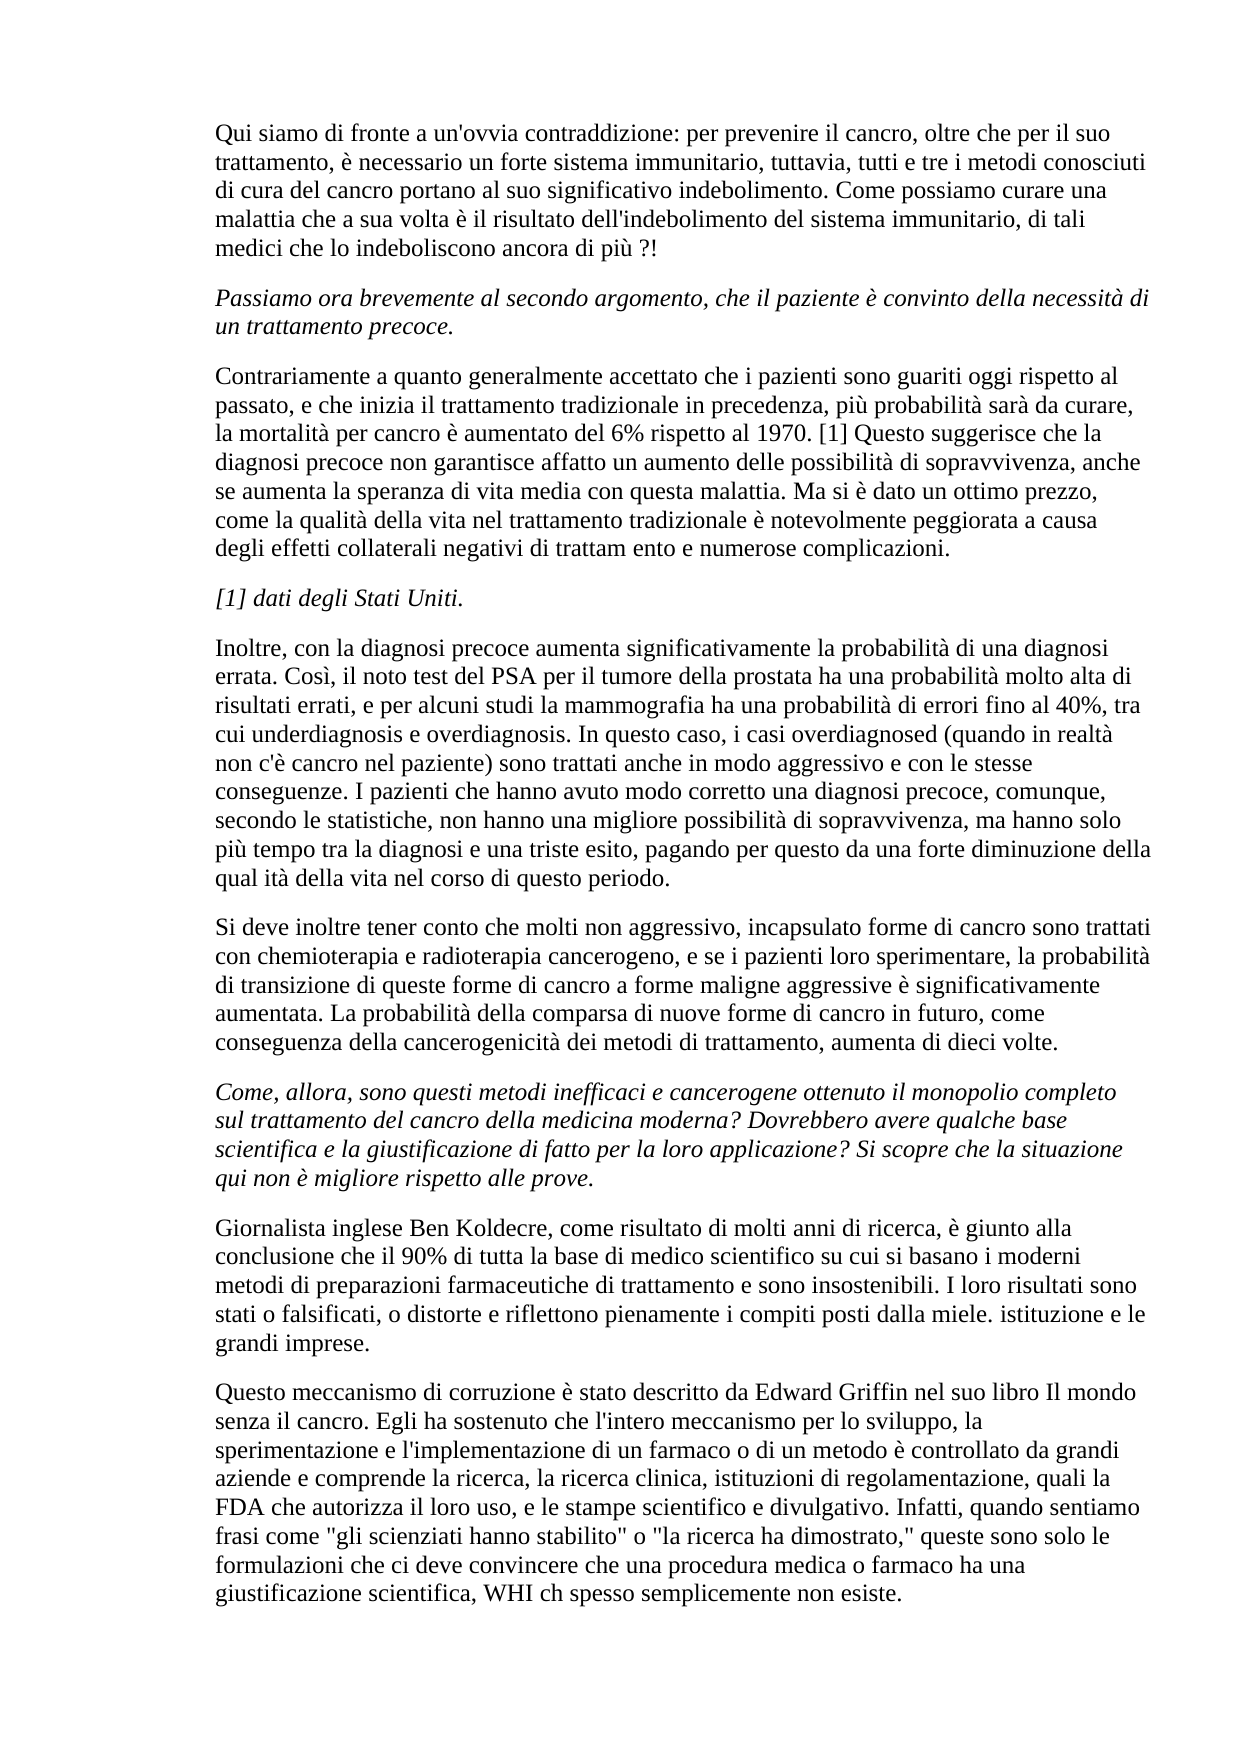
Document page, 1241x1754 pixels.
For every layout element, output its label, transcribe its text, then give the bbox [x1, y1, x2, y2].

text Qui siamo di fronte a un'ovvia contraddizione: per prevenire il cancro, oltre che per il suo trattamento, è necessario un forte sistema immunitario, tuttavia, tutti e tre i metodi conosciuti di cura del cancro portano al suo significativo indebolimento. Come possiamo curare una malattia che a sua volta è il risultato dell'indebolimento del sistema immunitario, di tali medici che lo indeboliscono ancora di più ?! [215, 118, 1152, 262]
text Come, allora, sono questi metodi inefficaci e cancerogene ottenuto il monopolio completo sul trattamento del cancro della medicina moderna? Dovrebbero avere qualche base scientifica e la giustificazione di fatto per la loro applicazione? Si scopre che la situazione qui non è migliore rispetto alle prove. [215, 1077, 1152, 1192]
text Giornalista inglese Ben Koldecre, come risultato di molti anni di ricerca, è giunto alla conclusione che il 90% di tutta la base di medico scientifico su cui si basano i moderni metodi di preparazioni farmaceutiche di trattamento e sono insostenibili. I loro risultati sono stati o falsificati, o distorte e riflettono pienamente i compiti posti dalla miele. istituzione e le grandi imprese. [215, 1213, 1152, 1356]
text [1] dati degli Stati Uniti. [215, 583, 1152, 612]
text Si deve inoltre tener conto che molti non aggressivo, incapsulato forme di cancro sono trattati con chemioterapia e radioterapia cancerogeno, e se i pazienti loro sperimentare, la probabilità di transizione di queste forme di cancro a forme maligne aggressive è significativamente aumentata. La probabilità della comparsa di nuove forme di cancro in futuro, come conseguenza della cancerogenicità dei metodi di trattamento, aumenta di dieci volte. [215, 912, 1152, 1056]
text Contrariamente a quanto generalmente accettato che i pazienti sono guariti oggi rispetto al passato, e che inizia il trattamento tradizionale in precedenza, più probabilità sarà da curare, la mortalità per cancro è aumentato del 6% rispetto al 1970. [1] Questo suggerisce che la diagnosi precoce non garantisce affatto un aumento delle possibilità di sopravvivenza, anche se aumenta la speranza di vita media con questa malattia. Ma si è dato un ottimo prezzo, come la qualità della vita nel trattamento tradizionale è notevolmente peggiorata a causa degli effetti collaterali negativi di trattam ento e numerose complicazioni. [215, 361, 1152, 562]
text Questo meccanismo di corruzione è stato descritto da Edward Griffin nel suo libro Il mondo senza il cancro. Egli ha sostenuto che l'intero meccanismo per lo sviluppo, la sperimentazione e l'implementazione di un farmaco o di un metodo è controllato da grandi aziende e comprende la ricerca, la ricerca clinica, istituzioni di regolamentazione, quali la FDA che autorizza il loro uso, e le stampe scientifico e divulgativo. Infatti, quando sentiamo frasi come "gli scienziati hanno stabilito" o "la ricerca ha dimostrato," queste sono solo le formulazioni che ci deve convincere che una procedura medica o farmaco ha una giustificazione scientifica, WHI ch spesso semplicemente non esiste. [215, 1377, 1152, 1607]
text Passiamo ora brevemente al secondo argomento, che il paziente è convinto della necessità di un trattamento precoce. [215, 283, 1152, 340]
text Inoltre, con la diagnosi precoce aumenta significativamente la probabilità di una diagnosi errata. Così, il noto test del PSA per il tumore della prostata ha una probabilità molto alta di risultati errati, e per alcuni studi la mammografia ha una probabilità di errori fino al 40%, tra cui underdiagnosis e overdiagnosis. In questo caso, i casi overdiagnosed (quando in realtà non c'è cancro nel paziente) sono trattati anche in modo aggressivo e con le stesse conseguenze. I pazienti che hanno avuto modo corretto una diagnosi precoce, comunque, secondo le statistiche, non hanno una migliore possibilità di sopravvivenza, ma hanno solo più tempo tra la diagnosi e una triste esito, pagando per questo da una forte diminuzione della qual ità della vita nel corso di questo periodo. [215, 633, 1152, 891]
